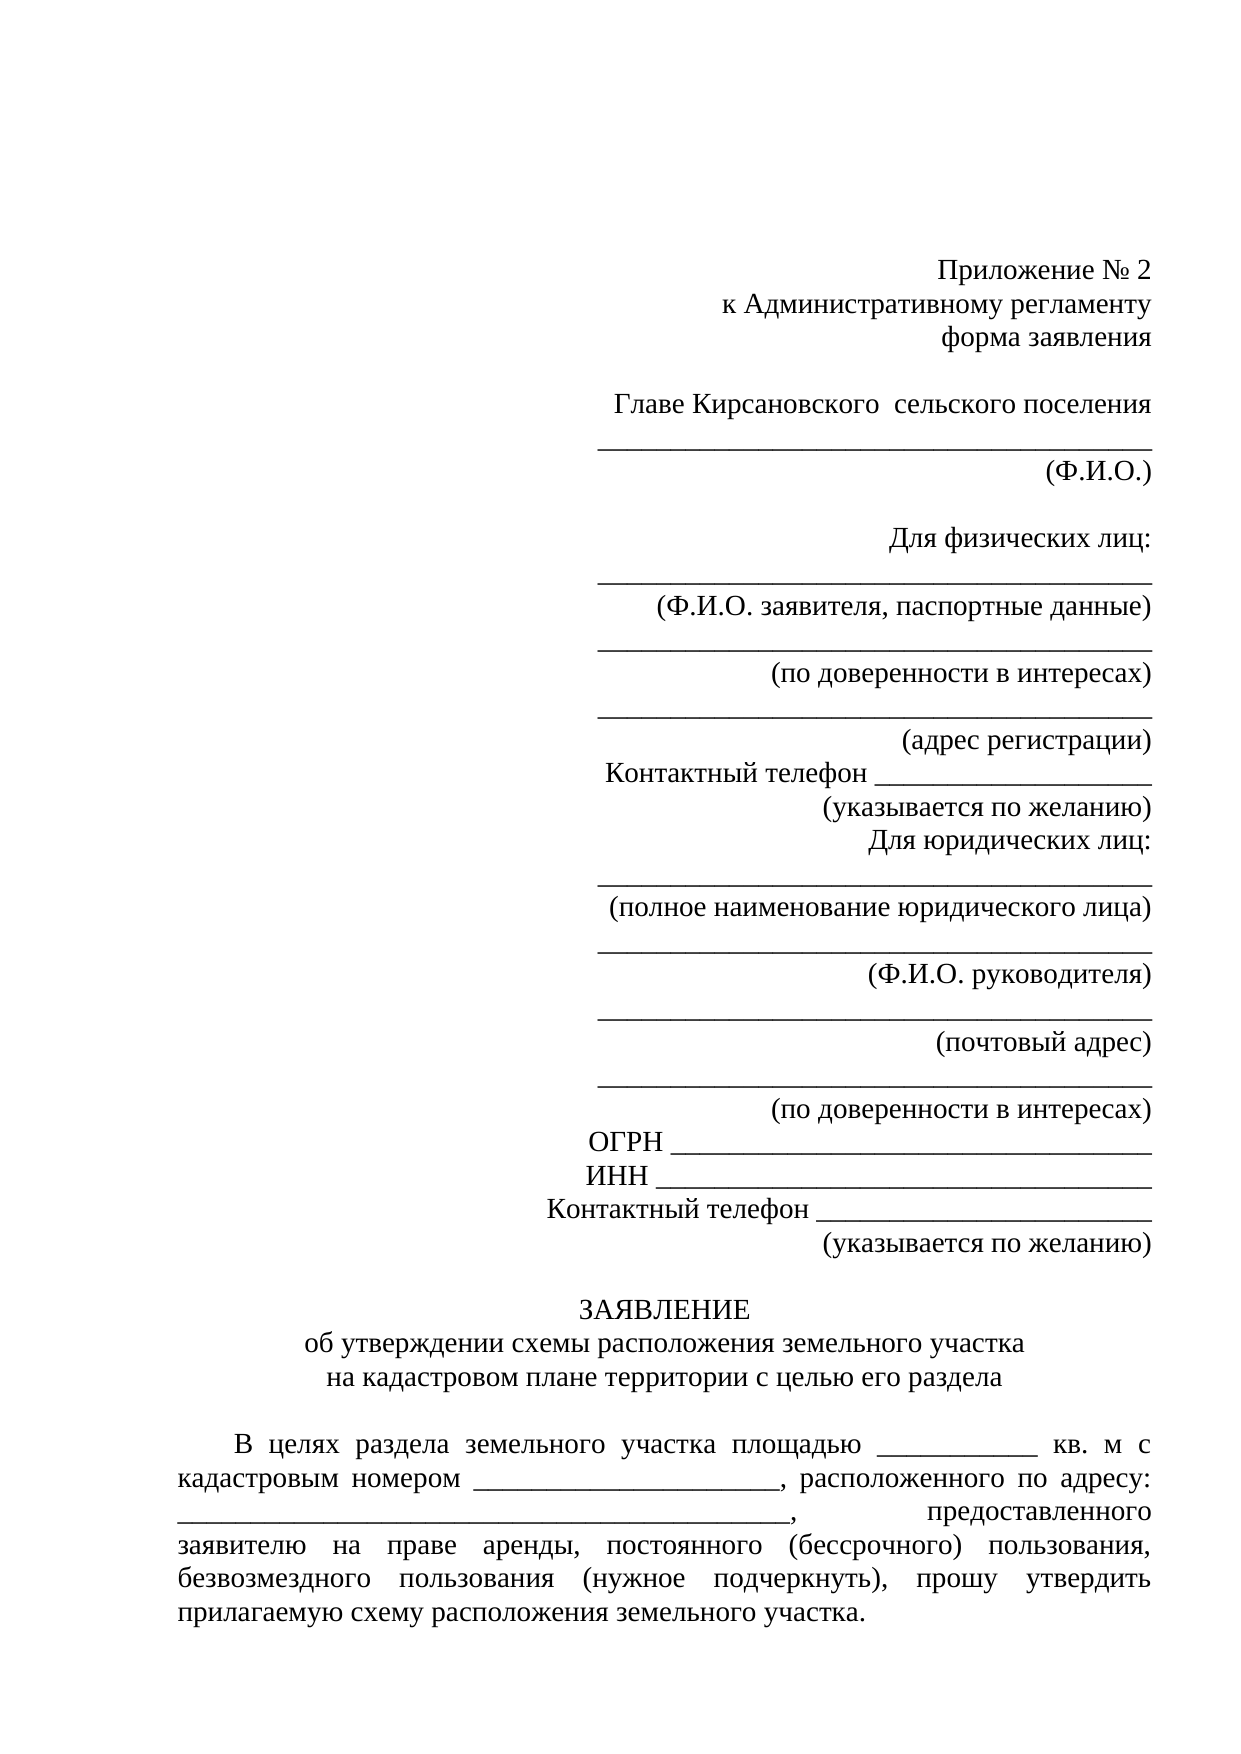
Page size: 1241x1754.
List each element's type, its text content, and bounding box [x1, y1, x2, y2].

text ______________________________________ [177, 688, 1152, 722]
text Для физических лиц: [177, 521, 1152, 554]
text ОГРН _________________________________ [177, 1124, 1152, 1158]
text на кадастровом плане территории с целью его раздела [177, 1359, 1152, 1393]
text (адрес регистрации) [177, 722, 1152, 755]
text форма заявления [177, 319, 1152, 353]
text ЗАЯВЛЕНИЕ [177, 1292, 1152, 1326]
text (Ф.И.О.) [177, 453, 1152, 487]
text ______________________________________ [177, 420, 1152, 453]
text Контактный телефон _______________________ [177, 1191, 1152, 1225]
text (Ф.И.О. заявителя, паспортные данные) [177, 588, 1152, 621]
text Приложение № 2 [177, 252, 1152, 286]
text ______________________________________ [177, 990, 1152, 1024]
text об утверждении схемы расположения земельного участка [177, 1326, 1152, 1359]
text В целях раздела земельного участка площадью ___________ кв. м с кадастровым номером _____________________, расположенного по адресу: __________________________________________, предоставленного заявителю на праве аренды, постоянного (бессрочного) пользования, безвозмездного пользования (нужное подчеркнуть), прошу утвердить прилагаемую схему расположения земельного участка. [177, 1426, 1152, 1627]
text (почтовый адрес) [177, 1024, 1152, 1057]
text Главе Кирсановского сельского поселения [177, 386, 1152, 420]
text ______________________________________ [177, 1057, 1152, 1091]
text ______________________________________ [177, 621, 1152, 655]
text (указывается по желанию) [177, 1225, 1152, 1258]
text к Административному регламенту [177, 286, 1152, 319]
text (указывается по желанию) [177, 789, 1152, 822]
text ______________________________________ [177, 923, 1152, 957]
text (по доверенности в интересах) [177, 1091, 1152, 1124]
text ______________________________________ [177, 856, 1152, 889]
text ИНН __________________________________ [177, 1158, 1152, 1191]
text ______________________________________ [177, 554, 1152, 588]
text (полное наименование юридического лица) [177, 889, 1152, 923]
text Для юридических лиц: [177, 822, 1152, 856]
text (Ф.И.О. руководителя) [177, 957, 1152, 990]
text (по доверенности в интересах) [177, 655, 1152, 688]
text Контактный телефон ___________________ [177, 755, 1152, 789]
